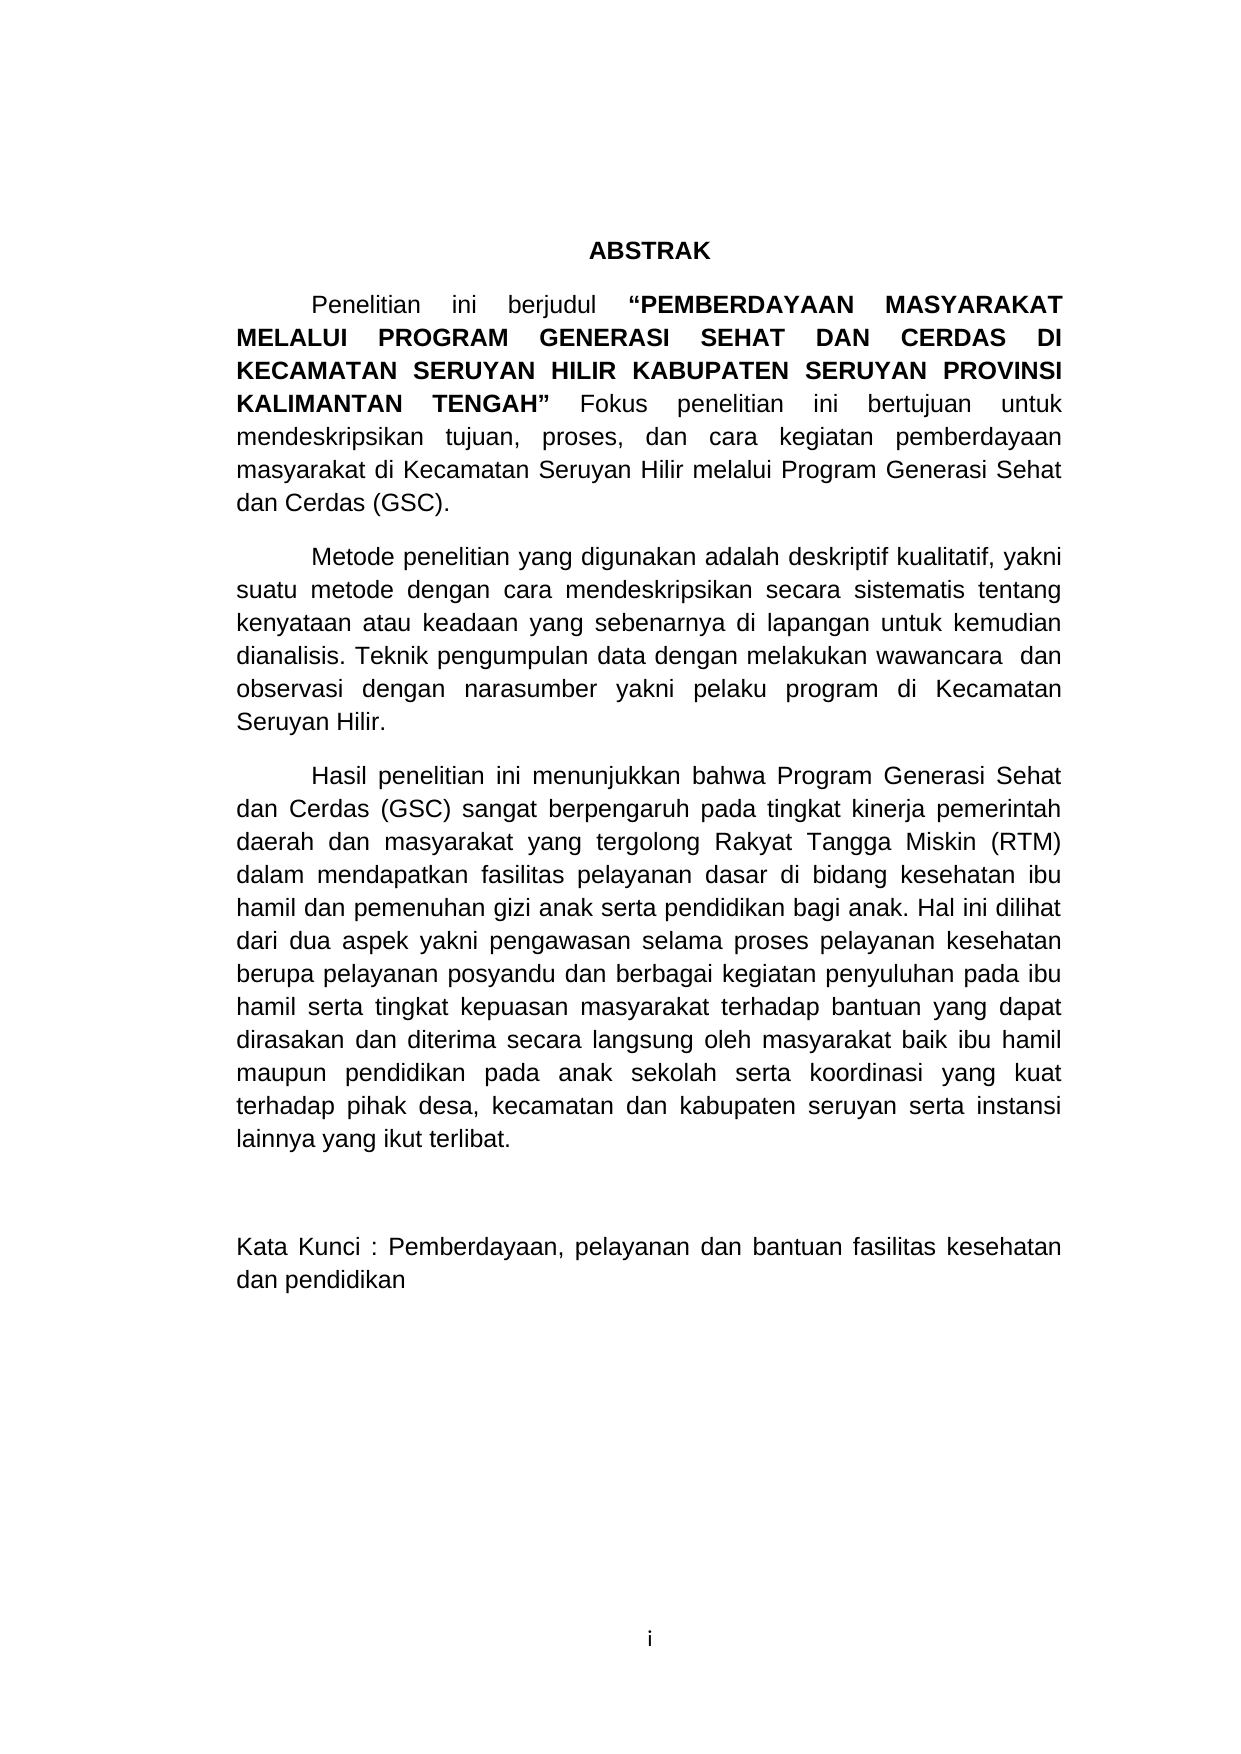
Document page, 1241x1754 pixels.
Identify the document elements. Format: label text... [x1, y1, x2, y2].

text ABSTRAK [236, 236, 1063, 265]
text Penelitian ini berjudul “PEMBERDAYAAN MASYARAKAT MELALUI PROGRAM GENERASI SEHAT DAN CERDAS DI KECAMATAN SERUYAN HILIR KABUPATEN SERUYAN PROVINSI KALIMANTAN TENGAH” Fokus penelitian ini bertujuan untuk mendeskripsikan tujuan, proses, dan cara kegiatan pemberdayaan masyarakat di Kecamatan Seruyan Hilir melalui Program Generasi Sehat dan Cerdas (GSC). [236, 290, 1063, 517]
text Metode penelitian yang digunakan adalah deskriptif kualitatif, yakni suatu metode dengan cara mendeskripsikan secara sistematis tentang kenyataan atau keadaan yang sebenarnya di lapangan untuk kemudian dianalisis. Teknik pengumpulan data dengan melakukan wawancara dan observasi dengan narasumber yakni pelaku program di Kecamatan Seruyan Hilir. [236, 542, 1063, 736]
text Kata Kunci : Pemberdayaan, pelayanan dan bantuan fasilitas kesehatan dan pendidikan [236, 1232, 1063, 1294]
text Hasil penelitian ini menunjukkan bahwa Program Generasi Sehat dan Cerdas (GSC) sangat berpengaruh pada tingkat kinerja pemerintah daerah dan masyarakat yang tergolong Rakyat Tangga Miskin (RTM) dalam mendapatkan fasilitas pelayanan dasar di bidang kesehatan ibu hamil dan pemenuhan gizi anak serta pendidikan bagi anak. Hal ini dilihat dari dua aspek yakni pengawasan selama proses pelayanan kesehatan berupa pelayanan posyandu dan berbagai kegiatan penyuluhan pada ibu hamil serta tingkat kepuasan masyarakat terhadap bantuan yang dapat dirasakan dan diterima secara langsung oleh masyarakat baik ibu hamil maupun pendidikan pada anak sekolah serta koordinasi yang kuat terhadap pihak desa, kecamatan dan kabupaten seruyan serta instansi lainnya yang ikut terlibat. [236, 761, 1063, 1153]
